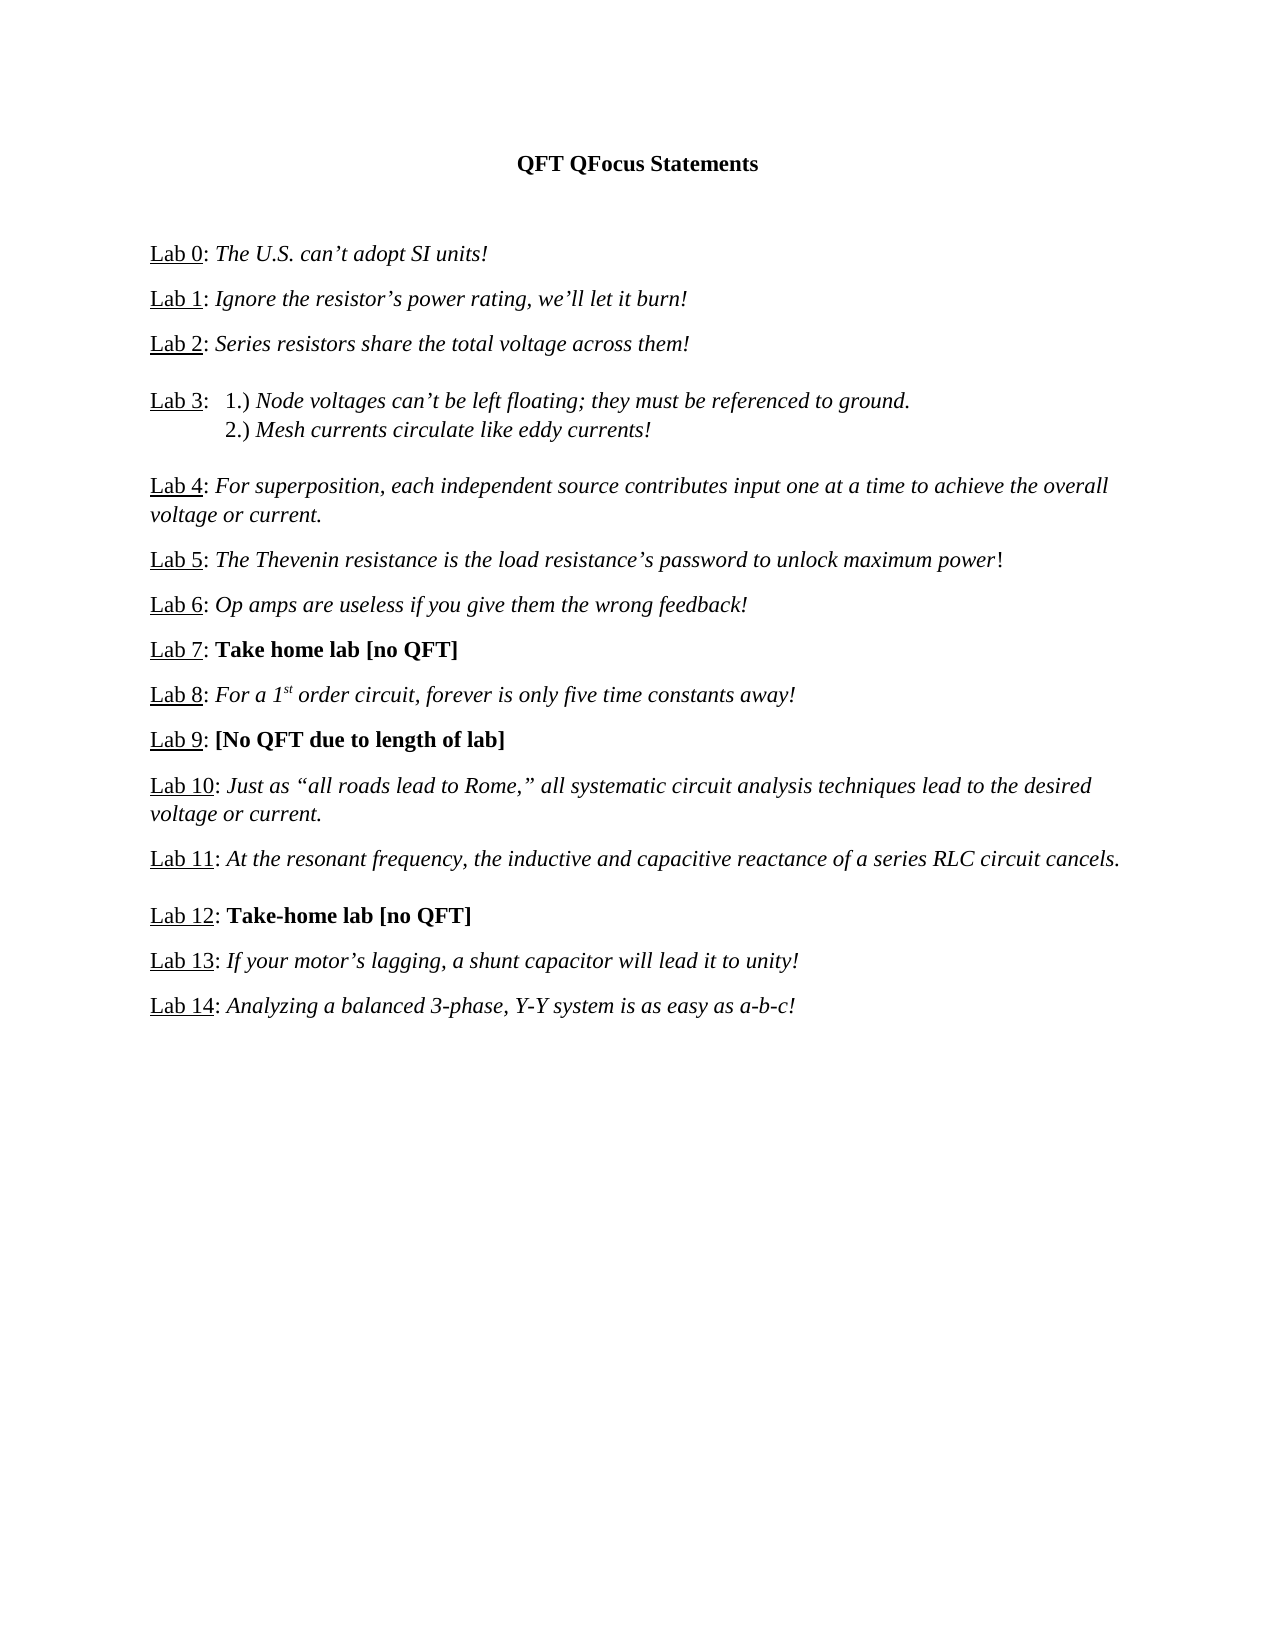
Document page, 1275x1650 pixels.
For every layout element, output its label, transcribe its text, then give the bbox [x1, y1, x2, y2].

list Lab 6: Op amps are useless if you give them the wrong feedback! [150, 591, 1125, 618]
text Lab 10: Just as “all roads lead to Rome,” all systematic circuit analysis techniques lead to the desired voltage or current. [150, 772, 1125, 826]
text Lab 14: Analyzing a balanced 3-phase, Y-Y system is as easy as a-b-c! [150, 992, 1125, 1019]
text Lab 13: If your motor’s lagging, a shunt capacitor will lead it to unity! [150, 947, 1125, 973]
text QFT QFocus Statements [150, 150, 1125, 176]
text Lab 7: Take home lab [no QFT] [150, 636, 1125, 663]
text Lab 0: The U.S. can’t adopt SI units! [150, 240, 1125, 267]
list Lab 4: For superposition, each independent source contributes input one at a time to achieve the overall voltage or current. [150, 473, 1125, 527]
text Lab 8: For a 1st order circuit, forever is only five time constants away! [150, 681, 1125, 708]
text Lab 9: [No QFT due to length of lab] [150, 727, 1125, 753]
list 2.) Mesh currents circulate like eddy currents! [150, 416, 1125, 442]
text Lab 5: The Thevenin resistance is the load resistance’s password to unlock maximum power! [150, 546, 1125, 572]
list Lab 12: Take-home lab [no QFT] [150, 902, 1125, 928]
text Lab 1: Ignore the resistor’s power rating, we’ll let it burn! [150, 285, 1125, 312]
list Lab 3: 1.) Node voltages can’t be left floating; they must be referenced to ground. [150, 387, 1125, 414]
list Lab 2: Series resistors share the total voltage across them! [150, 330, 1125, 357]
list Lab 11: At the resonant frequency, the inductive and capacitive reactance of a series RLC circuit cancels. [150, 845, 1125, 872]
